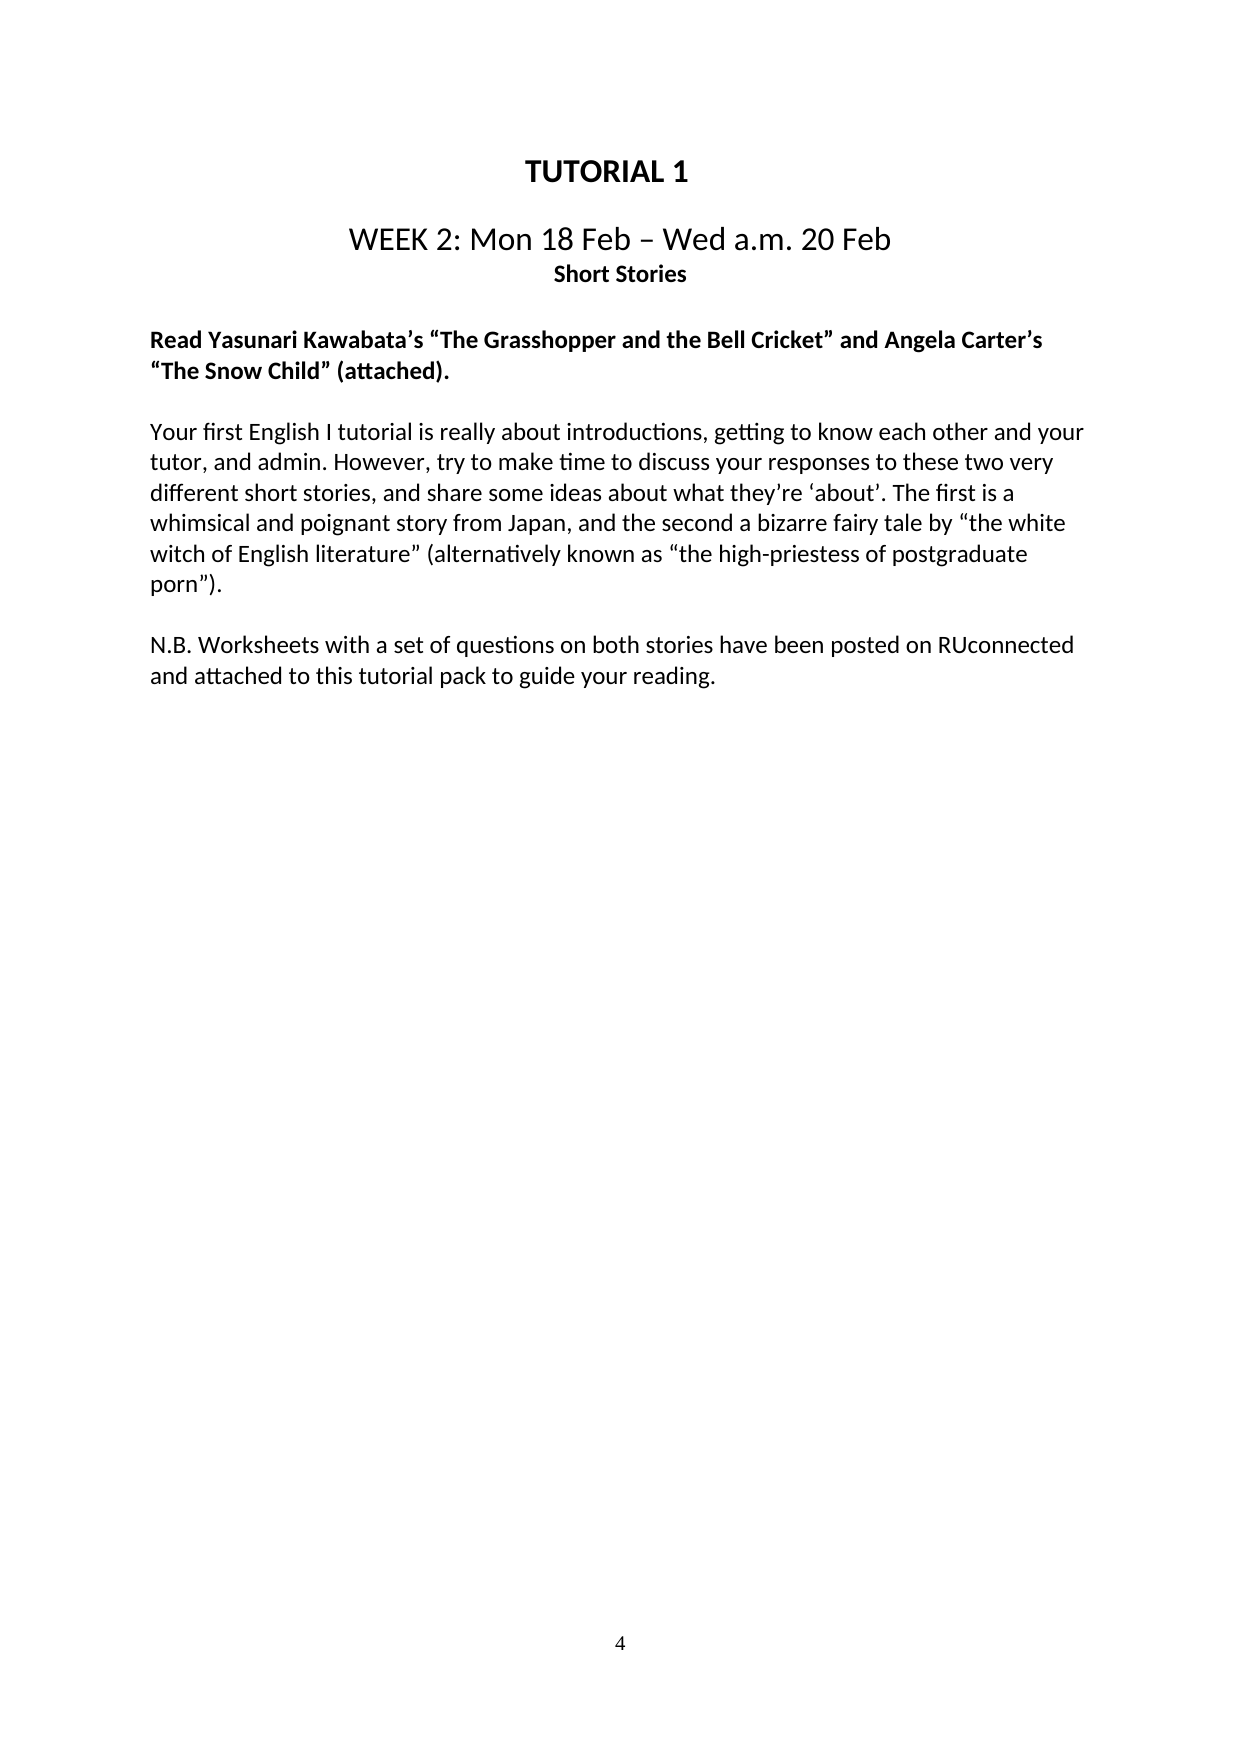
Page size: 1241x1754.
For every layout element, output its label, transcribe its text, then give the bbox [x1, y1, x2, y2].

text Your first English I tutorial is really about introductions, getting to know each other and your tutor, and admin. However, try to make time to discuss your responses to these two very different short stories, and share some ideas about what they’re ‘about’. The first is a whimsical and poignant story from Japan, and the second a bizarre fairy tale by “the white witch of English literature” (alternatively known as “the high-priestess of postgraduate porn”). [150, 416, 1090, 599]
text WEEK 2: Mon 18 Feb – Wed a.m. 20 Feb [150, 218, 1090, 258]
text N.B. Worksheets with a set of questions on both stories have been posted on RUconnected and attached to this tutorial pack to guide your reading. [150, 630, 1090, 691]
text Short Stories [150, 258, 1090, 289]
text Read Yasunari Kawabata’s “The Grasshopper and the Bell Cricket” and Angela Carter’s “The Snow Child” (attached). [150, 324, 1090, 386]
text TUTORIAL 1 [450, 150, 1090, 191]
